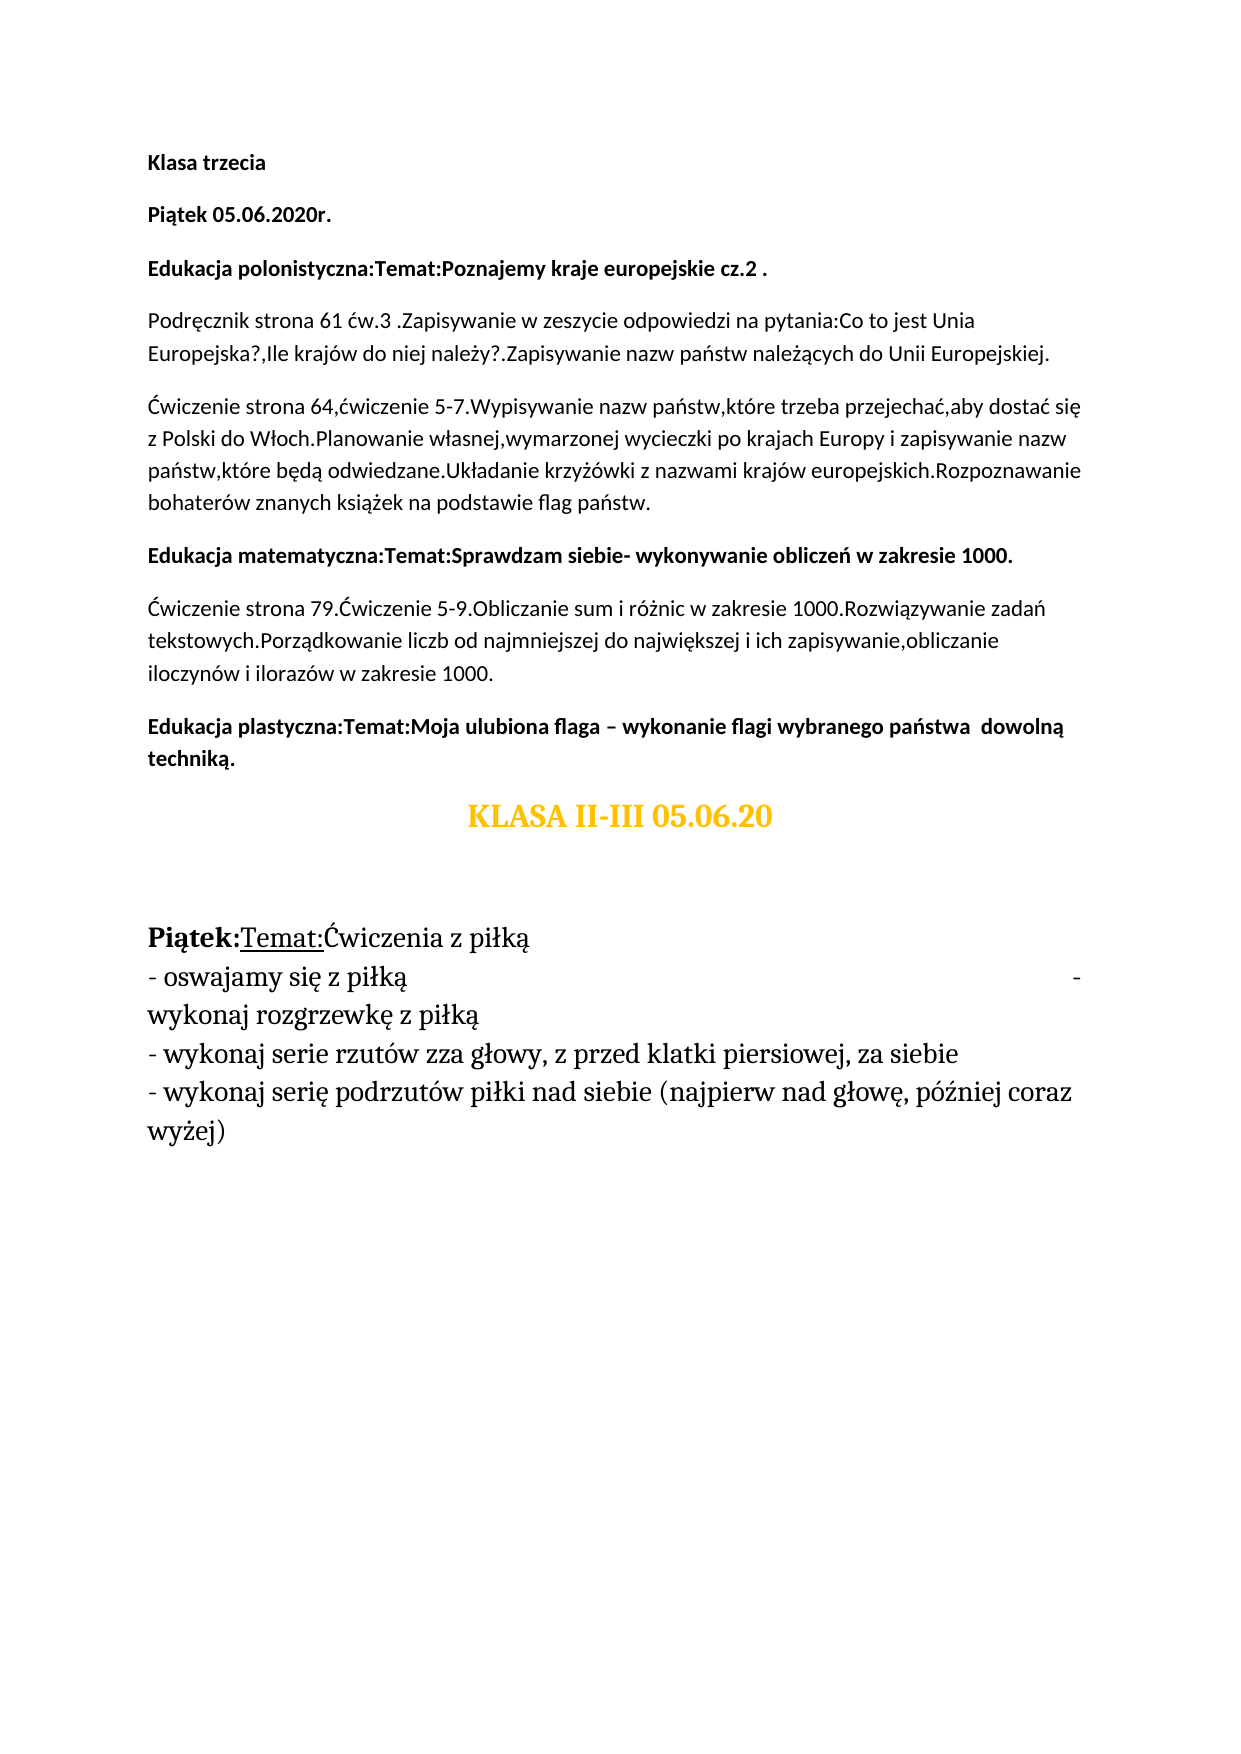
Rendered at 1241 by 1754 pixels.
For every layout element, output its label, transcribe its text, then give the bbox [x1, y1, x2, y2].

text Ćwiczenie strona 79.Ćwiczenie 5-9.Obliczanie sum i różnic w zakresie 1000.Rozwiązywanie zadań tekstowych.Porządkowanie liczb od najmniejszej do największej i ich zapisywanie,obliczanie iloczynów i ilorazów w zakresie 1000. [148, 594, 1093, 687]
text KLASA II-III 05.06.20 [148, 797, 1093, 835]
text Piątek 05.06.2020r. [148, 201, 1093, 229]
text Edukacja plastyczna:Temat:Moja ulubiona flaga – wykonanie flagi wybranego państwa dowolną techniką. [148, 712, 1093, 772]
text Edukacja polonistyczna:Temat:Poznajemy kraje europejskie cz.2 . [148, 254, 1093, 282]
text Podręcznik strona 61 ćw.3 .Zapisywanie w zeszycie odpowiedzi na pytania:Co to jest Unia Europejska?,Ile krajów do niej należy?.Zapisywanie nazw państw należących do Unii Europejskiej. [148, 307, 1093, 367]
text Edukacja matematyczna:Temat:Sprawdzam siebie- wykonywanie obliczeń w zakresie 1000. [148, 541, 1093, 569]
text Ćwiczenie strona 64,ćwiczenie 5-7.Wypisywanie nazw państw,które trzeba przejechać,aby dostać się z Polski do Włoch.Planowanie własnej,wymarzonej wycieczki po krajach Europy i zapisywanie nazw państw,które będą odwiedzane.Układanie krzyżówki z nazwami krajów europejskich.Rozpoznawanie bohaterów znanych książek na podstawie flag państw. [148, 392, 1093, 516]
text Klasa trzecia [148, 148, 1093, 176]
text Piątek:Temat:Ćwiczenia z piłką - oswajamy się z piłką - wykonaj rozgrzewkę z piłką - wykonaj serie rzutów zza głowy, z przed klatki piersiowej, za siebie - wykonaj serię podrzutów piłki nad siebie (najpierw nad głowę, później coraz wyżej) [148, 921, 1093, 1148]
